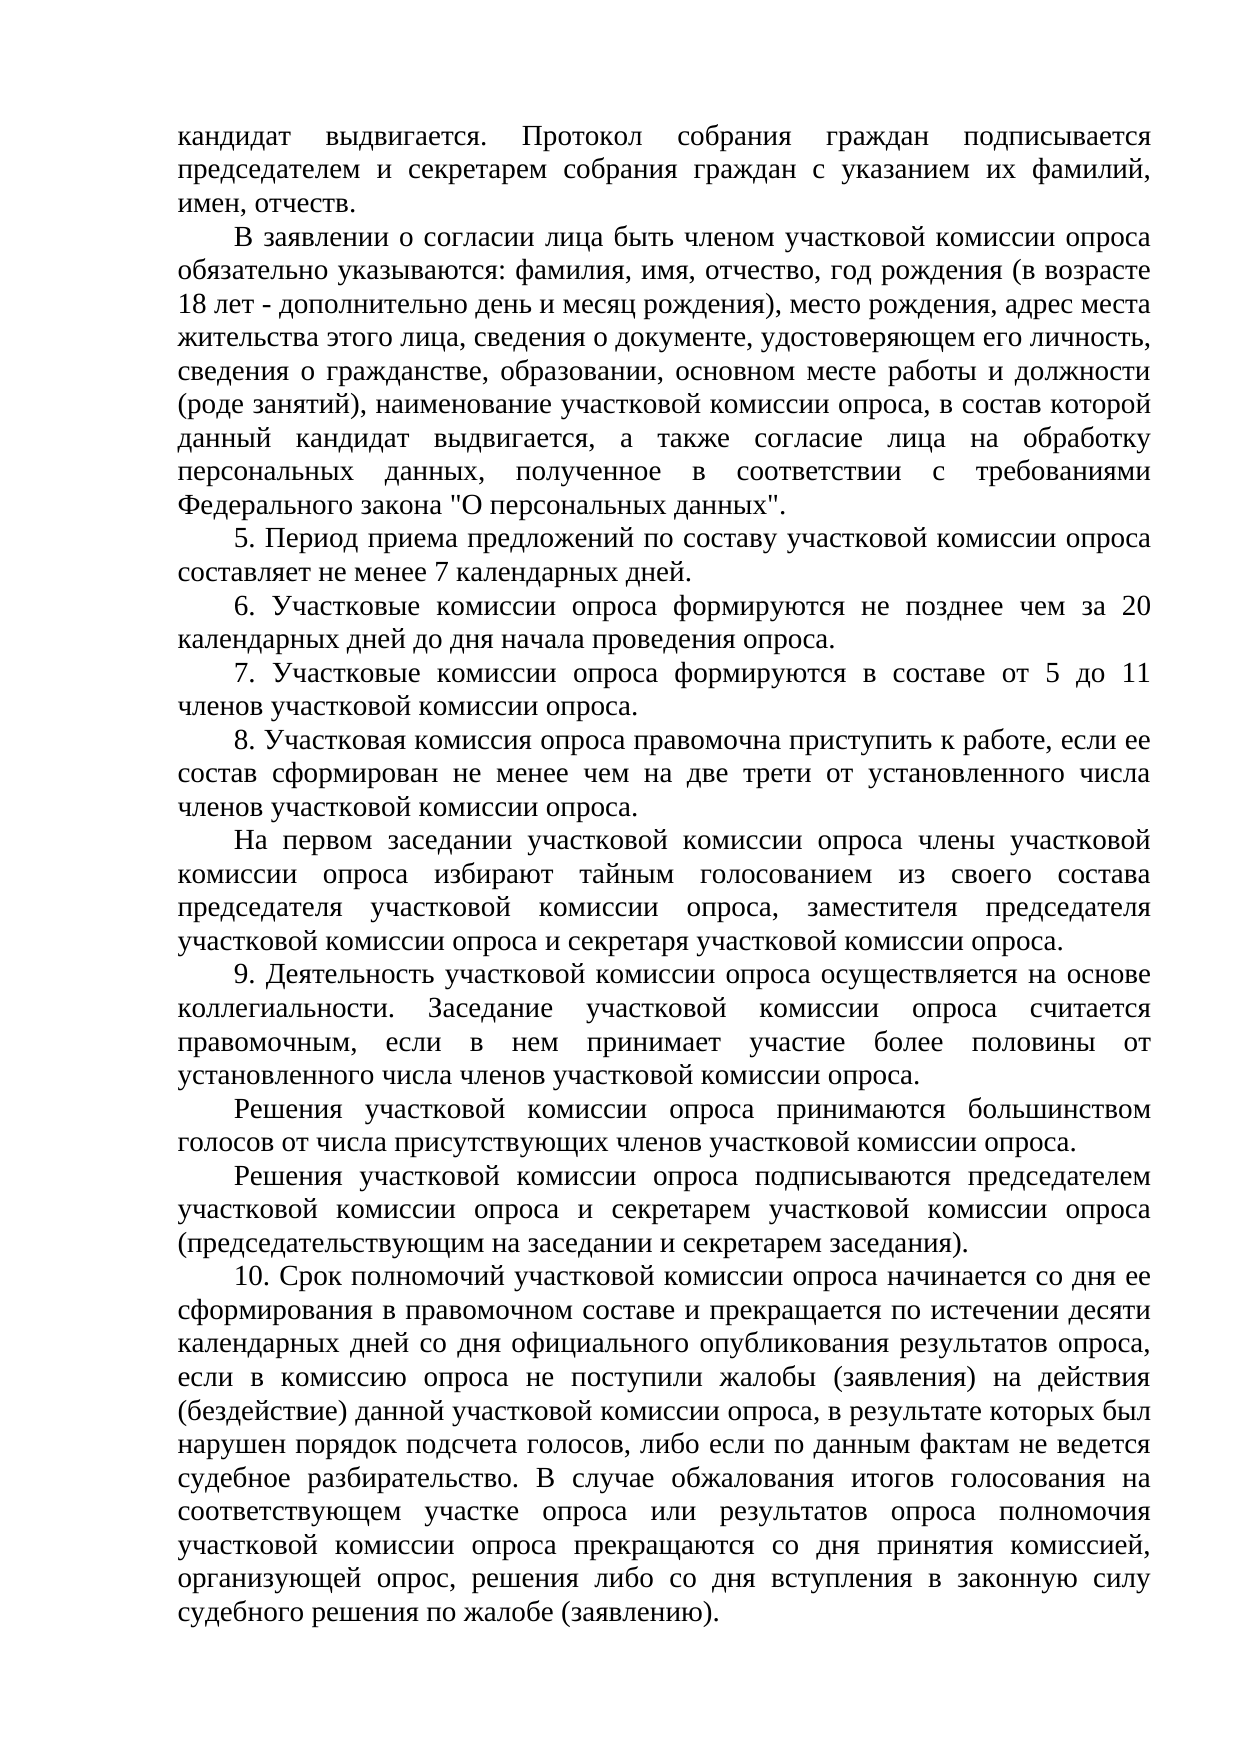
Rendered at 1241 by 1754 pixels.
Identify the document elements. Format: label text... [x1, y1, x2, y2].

text Решения участковой комиссии опроса принимаются большинством голосов от числа присутствующих членов участковой комиссии опроса. [177, 1091, 1152, 1158]
text 7. Участковые комиссии опроса формируются в составе от 5 до 11 членов участковой комиссии опроса. [177, 655, 1152, 722]
text Решения участковой комиссии опроса подписываются председателем участковой комиссии опроса и секретарем участковой комиссии опроса (председательствующим на заседании и секретарем заседания). [177, 1158, 1152, 1258]
text 6. Участковые комиссии опроса формируются не позднее чем за 20 календарных дней до дня начала проведения опроса. [177, 588, 1152, 655]
text 8. Участковая комиссия опроса правомочна приступить к работе, если ее состав сформирован не менее чем на две трети от установленного числа членов участковой комиссии опроса. [177, 722, 1152, 822]
text 9. Деятельность участковой комиссии опроса осуществляется на основе коллегиальности. Заседание участковой комиссии опроса считается правомочным, если в нем принимает участие более половины от установленного числа членов участковой комиссии опроса. [177, 957, 1152, 1091]
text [177, 118, 1152, 219]
text 10. Срок полномочий участковой комиссии опроса начинается со дня ее сформирования в правомочном составе и прекращается по истечении десяти календарных дней со дня официального опубликования результатов опроса, если в комиссию опроса не поступили жалобы (заявления) на действия (бездействие) данной участковой комиссии опроса, в результате которых был нарушен порядок подсчета голосов, либо если по данным фактам не ведется судебное разбирательство. В случае обжалования итогов голосования на соответствующем участке опроса или результатов опроса полномочия участковой комиссии опроса прекращаются со дня принятия комиссией, организующей опрос, решения либо со дня вступления в законную силу судебного решения по жалобе (заявлению). [177, 1258, 1152, 1627]
text На первом заседании участковой комиссии опроса члены участковой комиссии опроса избирают тайным голосованием из своего состава председателя участковой комиссии опроса, заместителя председателя участковой комиссии опроса и секретаря участковой комиссии опроса. [177, 822, 1152, 957]
text В заявлении о согласии лица быть членом участковой комиссии опроса обязательно указываются: фамилия, имя, отчество, год рождения (в возрасте 18 лет - дополнительно день и месяц рождения), место рождения, адрес места жительства этого лица, сведения о документе, удостоверяющем его личность, сведения о гражданстве, образовании, основном месте работы и должности (роде занятий), наименование участковой комиссии опроса, в состав которой данный кандидат выдвигается, а также согласие лица на обработку персональных данных, полученное в соответствии с требованиями Федерального закона "О персональных данных". [177, 219, 1152, 521]
text 5. Период приема предложений по составу участковой комиссии опроса составляет не менее 7 календарных дней. [177, 521, 1152, 588]
